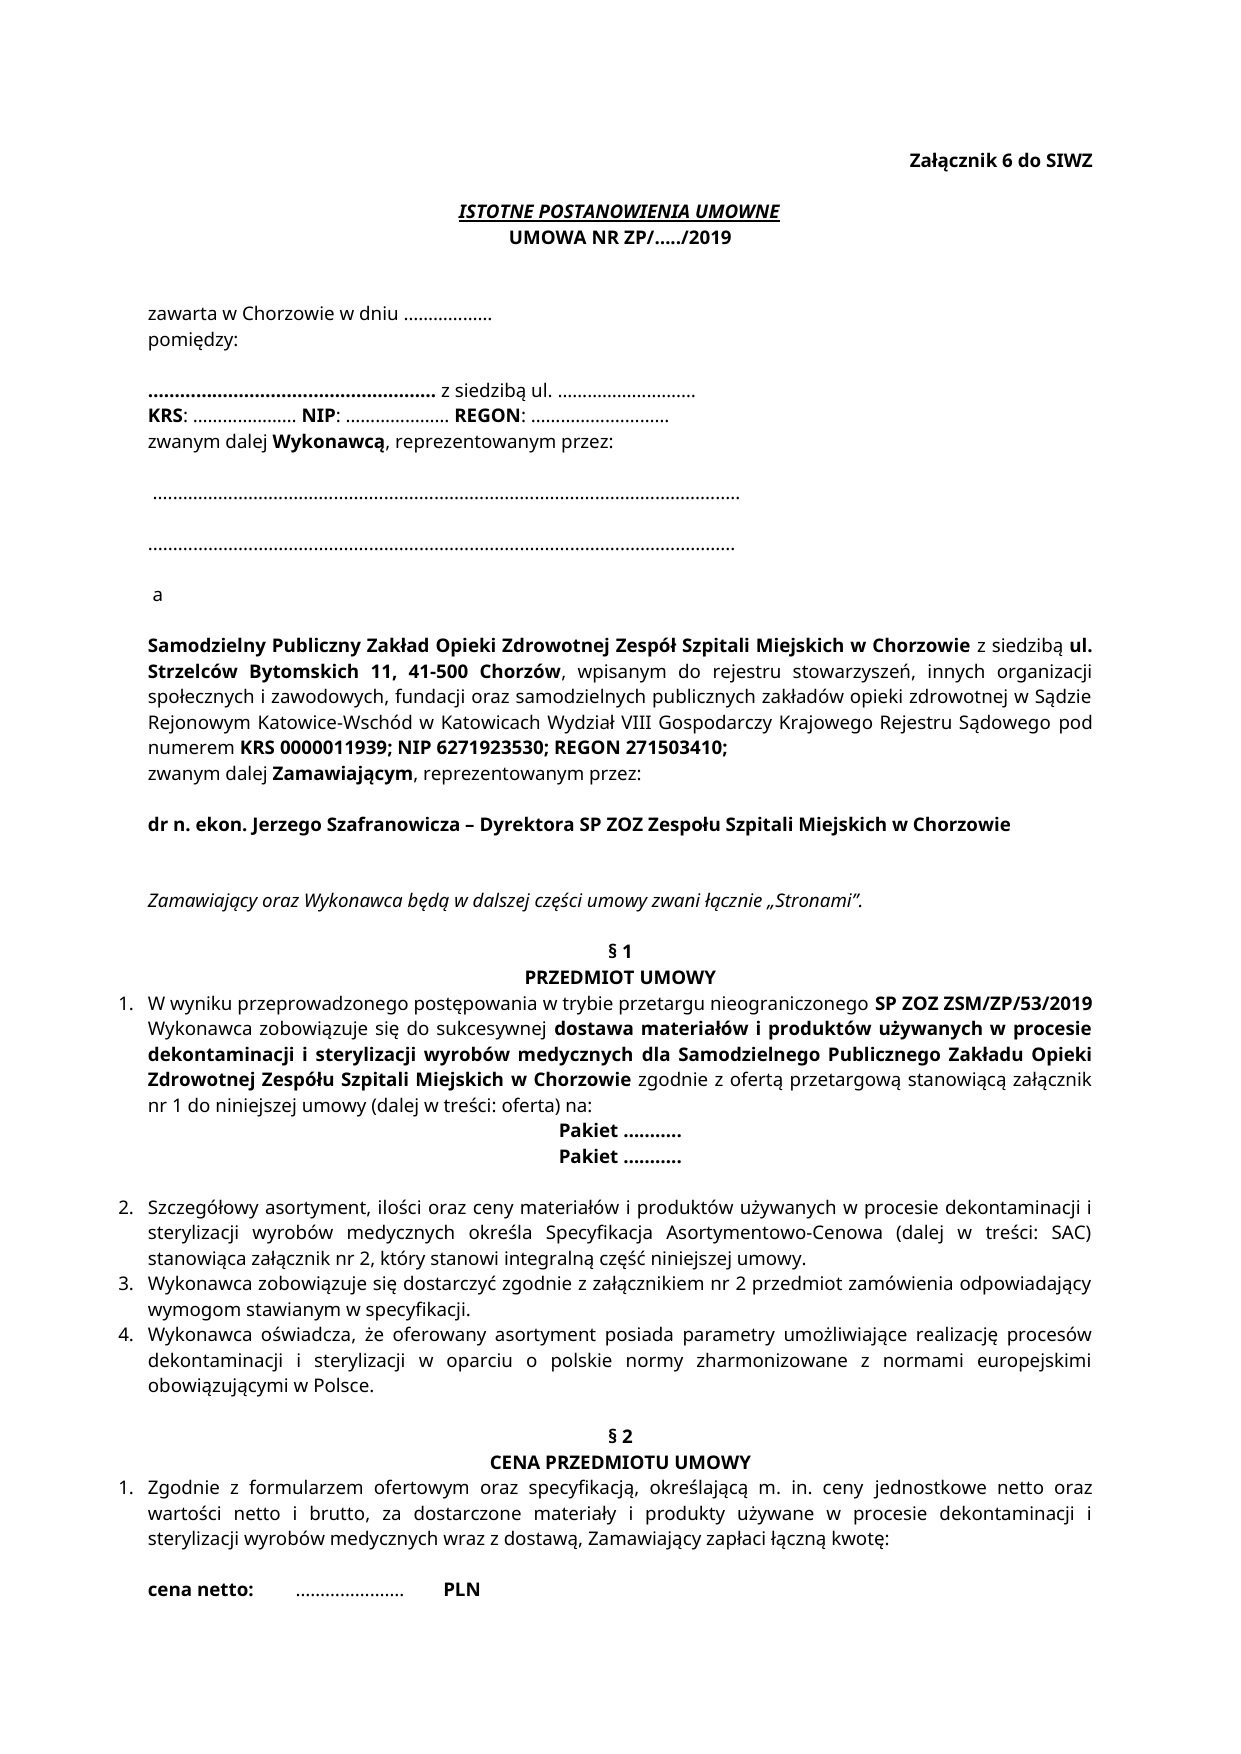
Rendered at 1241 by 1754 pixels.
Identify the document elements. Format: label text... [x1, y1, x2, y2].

text ..................................................................................................................... [148, 479, 1093, 505]
list W wyniku przeprowadzonego postępowania w trybie przetargu nieograniczonego SP ZOZ ZSM/ZP/53/2019 Wykonawca zobowiązuje się do sukcesywnej dostawa materiałów i produktów używanych w procesie dekontaminacji i sterylizacji wyrobów medycznych dla Samodzielnego Publicznego Zakładu Opieki Zdrowotnej Zespółu Szpitali Miejskich w Chorzowie zgodnie z ofertą przetargową stanowiącą załącznik nr 1 do niniejszej umowy (dalej w treści: oferta) na: [118, 990, 1093, 1117]
text cena netto: …………………. PLN [148, 1577, 1093, 1602]
text Pakiet ……….. [148, 1143, 1093, 1168]
text zawarta w Chorzowie w dniu ……………… [148, 301, 1093, 326]
list Szczegółowy asortyment, ilości oraz ceny materiałów i produktów używanych w procesie dekontaminacji i sterylizacji wyrobów medycznych określa Specyfikacja Asortymentowo-Cenowa (dalej w treści: SAC) stanowiąca załącznik nr 2, który stanowi integralną część niniejszej umowy. [118, 1194, 1093, 1271]
text § 1 [148, 939, 1093, 964]
text Załącznik 6 do SIWZ [148, 148, 1093, 173]
text KRS: ………………… NIP: ………………… REGON: ……………….……… [148, 403, 1093, 428]
text CENA PRZEDMIOTU UMOWY [148, 1449, 1093, 1475]
text a [148, 581, 1093, 607]
text PRZEDMIOT UMOWY [148, 964, 1093, 990]
text pomiędzy: [148, 326, 1093, 352]
subtitle ISTOTNE POSTANOWIENIA UMOWNE [148, 199, 1093, 224]
text zwanym dalej Wykonawcą, reprezentowanym przez: [148, 428, 1093, 454]
text zwanym dalej Zamawiającym, reprezentowanym przez: [148, 760, 1093, 786]
text dr n. ekon. Jerzego Szafranowicza – Dyrektora SP ZOZ Zespołu Szpitali Miejskich w Chorzowie [148, 811, 1093, 837]
text § 2 [148, 1424, 1093, 1449]
text UMOWA NR ZP/…../2019 [148, 224, 1093, 250]
text ..................................................................................................................... [148, 530, 1093, 556]
text Zamawiający oraz Wykonawca będą w dalszej części umowy zwani łącznie „Stronami”. [148, 888, 1093, 913]
list Zgodnie z formularzem ofertowym oraz specyfikacją, określającą m. in. ceny jednostkowe netto oraz wartości netto i brutto, za dostarczone materiały i produkty używane w procesie dekontaminacji i sterylizacji wyrobów medycznych wraz z dostawą, Zamawiający zapłaci łączną kwotę: [118, 1475, 1093, 1551]
list Wykonawca zobowiązuje się dostarczyć zgodnie z załącznikiem nr 2 przedmiot zamówienia odpowiadający wymogom stawianym w specyfikacji. [118, 1271, 1093, 1322]
list Wykonawca oświadcza, że oferowany asortyment posiada parametry umożliwiające realizację procesów dekontaminacji i sterylizacji w oparciu o polskie normy zharmonizowane z normami europejskimi obowiązującymi w Polsce. [118, 1322, 1093, 1398]
text Samodzielny Publiczny Zakład Opieki Zdrowotnej Zespół Szpitali Miejskich w Chorzowie z siedzibą ul. Strzelców Bytomskich 11, 41-500 Chorzów, wpisanym do rejestru stowarzyszeń, innych organizacji społecznych i zawodowych, fundacji oraz samodzielnych publicznych zakładów opieki zdrowotnej w Sądzie Rejonowym Katowice-Wschód w Katowicach Wydział VIII Gospodarczy Krajowego Rejestru Sądowego pod numerem KRS 0000011939; NIP 6271923530; REGON 271503410; [148, 632, 1093, 760]
text ……………………………………………… z siedzibą ul. …………………….… [148, 377, 1093, 403]
text Pakiet ……….. [148, 1117, 1093, 1143]
